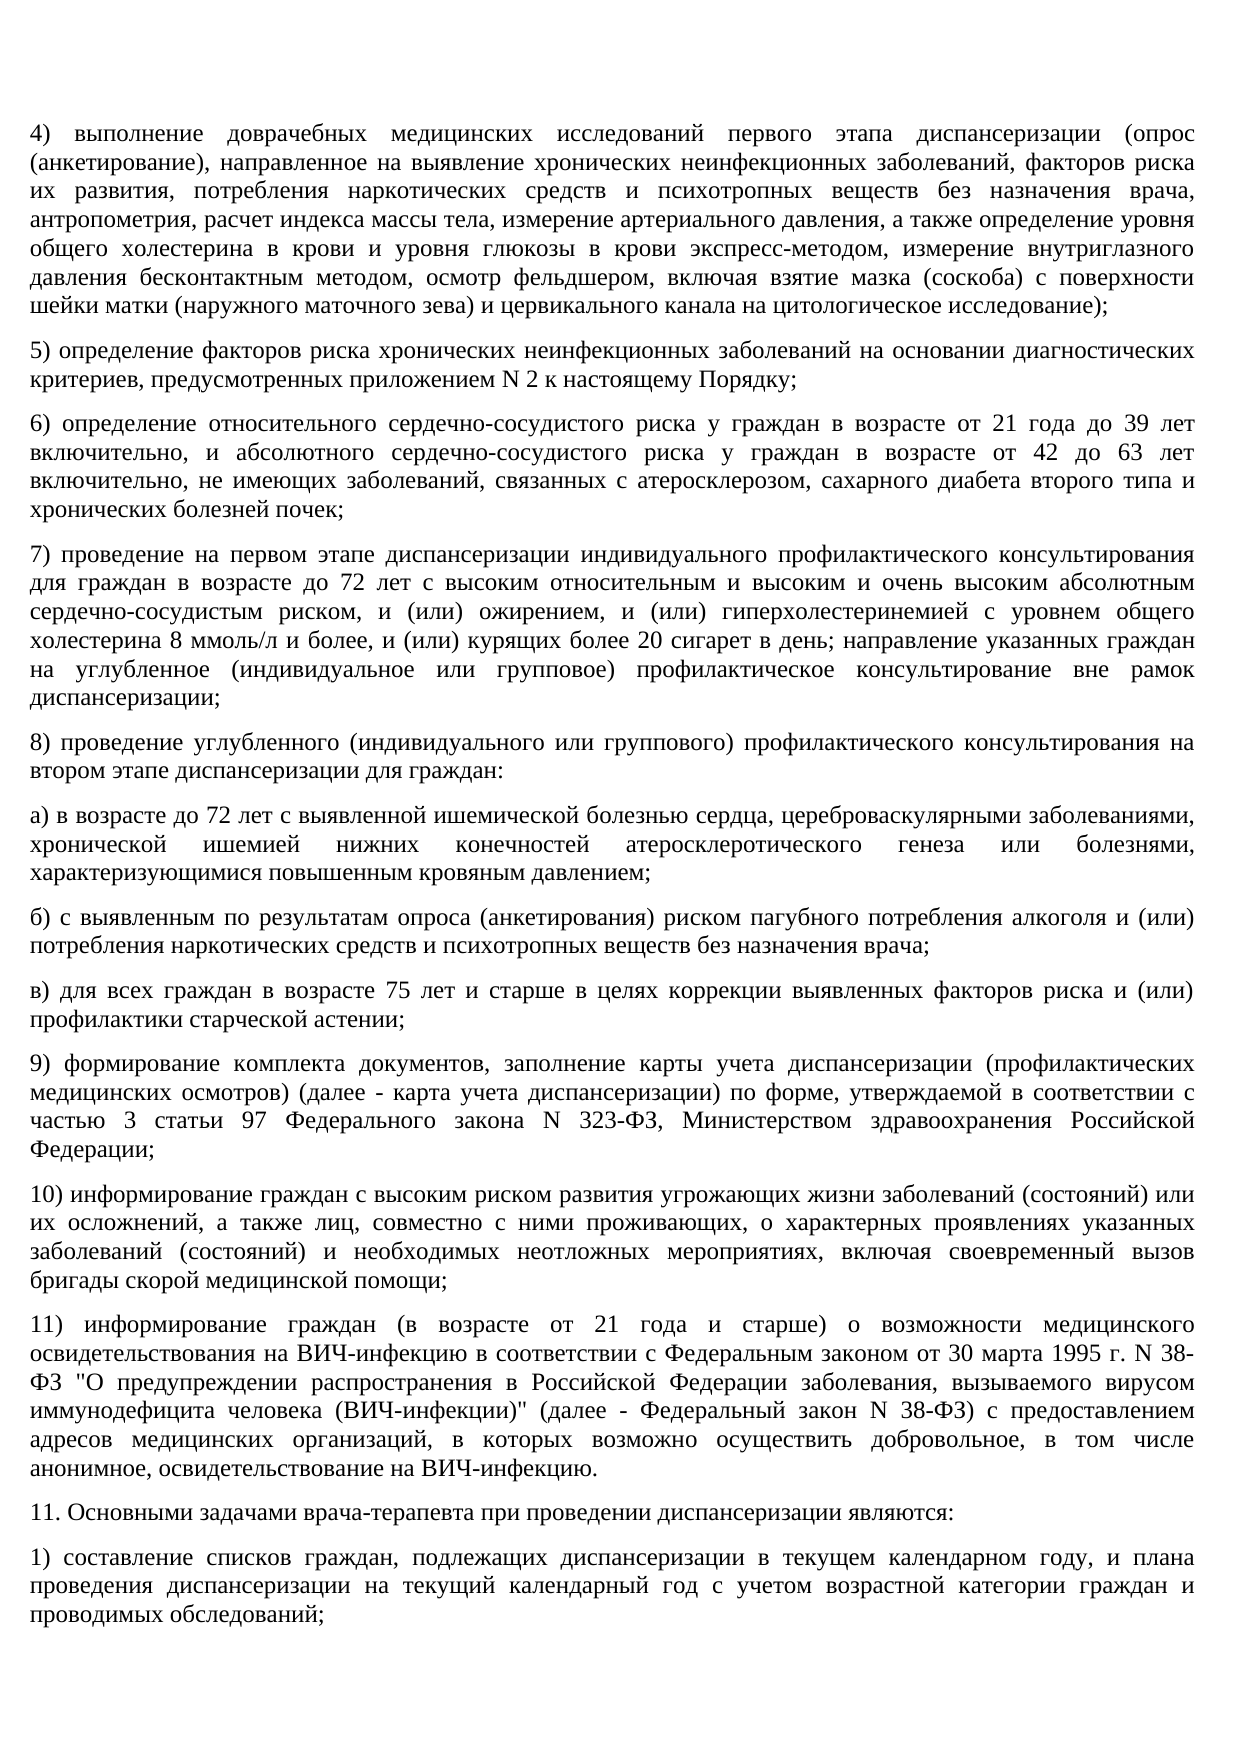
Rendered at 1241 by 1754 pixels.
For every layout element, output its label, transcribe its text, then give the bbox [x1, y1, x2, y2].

text 7) проведение на первом этапе диспансеризации индивидуального профилактического консультирования для граждан в возрасте до 72 лет с высоким относительным и высоким и очень высоким абсолютным сердечно-сосудистым риском, и (или) ожирением, и (или) гиперхолестеринемией с уровнем общего холестерина 8 ммоль/л и более, и (или) курящих более 20 сигарет в день; направление указанных граждан на углубленное (индивидуальное или групповое) профилактическое консультирование вне рамок диспансеризации; [29, 539, 1196, 711]
text 1) составление списков граждан, подлежащих диспансеризации в текущем календарном году, и плана проведения диспансеризации на текущий календарный год с учетом возрастной категории граждан и проводимых обследований; [29, 1542, 1196, 1628]
text в) для всех граждан в возрасте 75 лет и старше в целях коррекции выявленных факторов риска и (или) профилактики старческой астении; [29, 975, 1196, 1032]
text 4) выполнение доврачебных медицинских исследований первого этапа диспансеризации (опрос (анкетирование), направленное на выявление хронических неинфекционных заболеваний, факторов риска их развития, потребления наркотических средств и психотропных веществ без назначения врача, антропометрия, расчет индекса массы тела, измерение артериального давления, а также определение уровня общего холестерина в крови и уровня глюкозы в крови экспресс-методом, измерение внутриглазного давления бесконтактным методом, осмотр фельдшером, включая взятие мазка (соскоба) с поверхности шейки матки (наружного маточного зева) и цервикального канала на цитологическое исследование); [29, 118, 1196, 319]
text 11. Основными задачами врача-терапевта при проведении диспансеризации являются: [29, 1497, 1196, 1526]
text 10) информирование граждан с высоким риском развития угрожающих жизни заболеваний (состояний) или их осложнений, а также лиц, совместно с ними проживающих, о характерных проявлениях указанных заболеваний (состояний) и необходимых неотложных мероприятиях, включая своевременный вызов бригады скорой медицинской помощи; [29, 1179, 1196, 1294]
text 11) информирование граждан (в возрасте от 21 года и старше) о возможности медицинского освидетельствования на ВИЧ-инфекцию в соответствии с Федеральным законом от 30 марта 1995 г. N 38-ФЗ "О предупреждении распространения в Российской Федерации заболевания, вызываемого вирусом иммунодефицита человека (ВИЧ-инфекции)" (далее - Федеральный закон N 38-ФЗ) с предоставлением адресов медицинских организаций, в которых возможно осуществить добровольное, в том числе анонимное, освидетельствование на ВИЧ-инфекцию. [29, 1309, 1196, 1482]
text а) в возрасте до 72 лет с выявленной ишемической болезнью сердца, цереброваскулярными заболеваниями, хронической ишемией нижних конечностей атеросклеротического генеза или болезнями, характеризующимися повышенным кровяным давлением; [29, 800, 1196, 886]
text 6) определение относительного сердечно-сосудистого риска у граждан в возрасте от 21 года до 39 лет включительно, и абсолютного сердечно-сосудистого риска у граждан в возрасте от 42 до 63 лет включительно, не имеющих заболеваний, связанных с атеросклерозом, сахарного диабета второго типа и хронических болезней почек; [29, 408, 1196, 523]
text 9) формирование комплекта документов, заполнение карты учета диспансеризации (профилактических медицинских осмотров) (далее - карта учета диспансеризации) по форме, утверждаемой в соответствии с частью 3 статьи 97 Федерального закона N 323-ФЗ, Министерством здравоохранения Российской Федерации; [29, 1048, 1196, 1163]
text 5) определение факторов риска хронических неинфекционных заболеваний на основании диагностических критериев, предусмотренных приложением N 2 к настоящему Порядку; [29, 335, 1196, 392]
text 8) проведение углубленного (индивидуального или группового) профилактического консультирования на втором этапе диспансеризации для граждан: [29, 727, 1196, 784]
text б) с выявленным по результатам опроса (анкетирования) риском пагубного потребления алкоголя и (или) потребления наркотических средств и психотропных веществ без назначения врача; [29, 902, 1196, 959]
